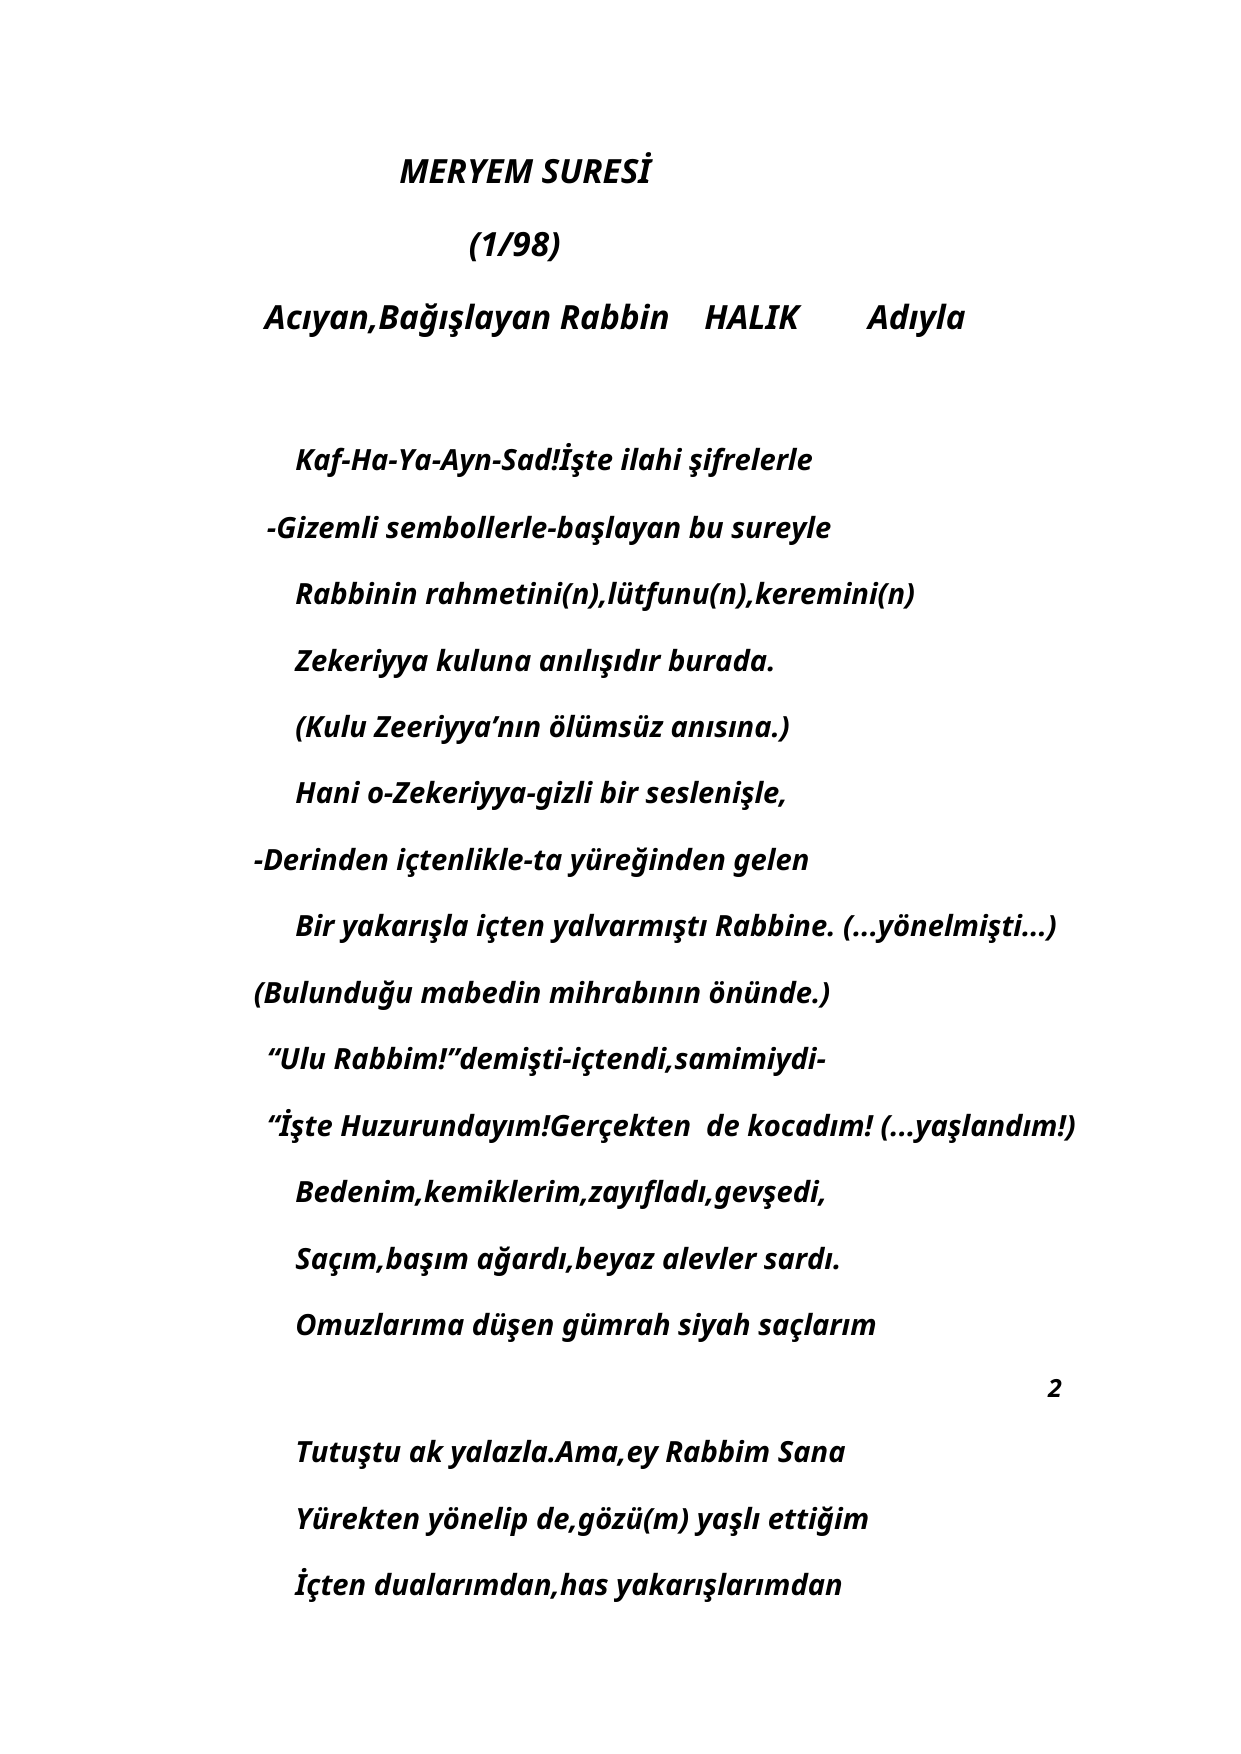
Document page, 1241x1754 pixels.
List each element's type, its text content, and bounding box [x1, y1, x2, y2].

text Kaf-Ha-Ya-Ayn-Sad!İşte ilahi şifrelerle [148, 440, 1093, 479]
text Saçım,başım ağardı,beyaz alevler sardı. [148, 1238, 1093, 1278]
text 2 [148, 1371, 1093, 1405]
text Hani o-Zekeriyya-gizli bir seslenişle, [148, 773, 1093, 812]
text Tutuştu ak yalazla.Ama,ey Rabbim Sana [148, 1432, 1093, 1471]
text Rabbinin rahmetini(n),lütfunu(n),keremini(n) [148, 573, 1093, 613]
text Yürekten yönelip de,gözü(m) yaşlı ettiğim [148, 1498, 1093, 1538]
text -Derinden içtenlikle-ta yüreğinden gelen [148, 839, 1093, 879]
text MERYEM SURESİ [148, 148, 1093, 193]
text İçten dualarımdan,has yakarışlarımdan [148, 1565, 1093, 1604]
text Bedenim,kemiklerim,zayıfladı,gevşedi, [148, 1172, 1093, 1211]
text (1/98) [148, 221, 1093, 266]
text Omuzlarıma düşen gümrah siyah saçlarım [148, 1304, 1093, 1344]
text “Ulu Rabbim!”demişti-içtendi,samimiydi- [148, 1039, 1093, 1078]
text (Bulunduğu mabedin mihrabının önünde.) [148, 972, 1093, 1012]
text Zekeriyya kuluna anılışıdır burada. [148, 640, 1093, 679]
text -Gizemli sembollerle-başlayan bu sureyle [148, 507, 1093, 547]
text (Kulu Zeeriyya’nın ölümsüz anısına.) [148, 706, 1093, 746]
text “İşte Huzurundayım!Gerçekten de kocadım! (...yaşlandım!) [148, 1105, 1093, 1145]
text Bir yakarışla içten yalvarmıştı Rabbine. (...yönelmişti...) [148, 906, 1093, 945]
text Acıyan,Bağışlayan Rabbin HALIK Adıyla [148, 294, 1093, 339]
